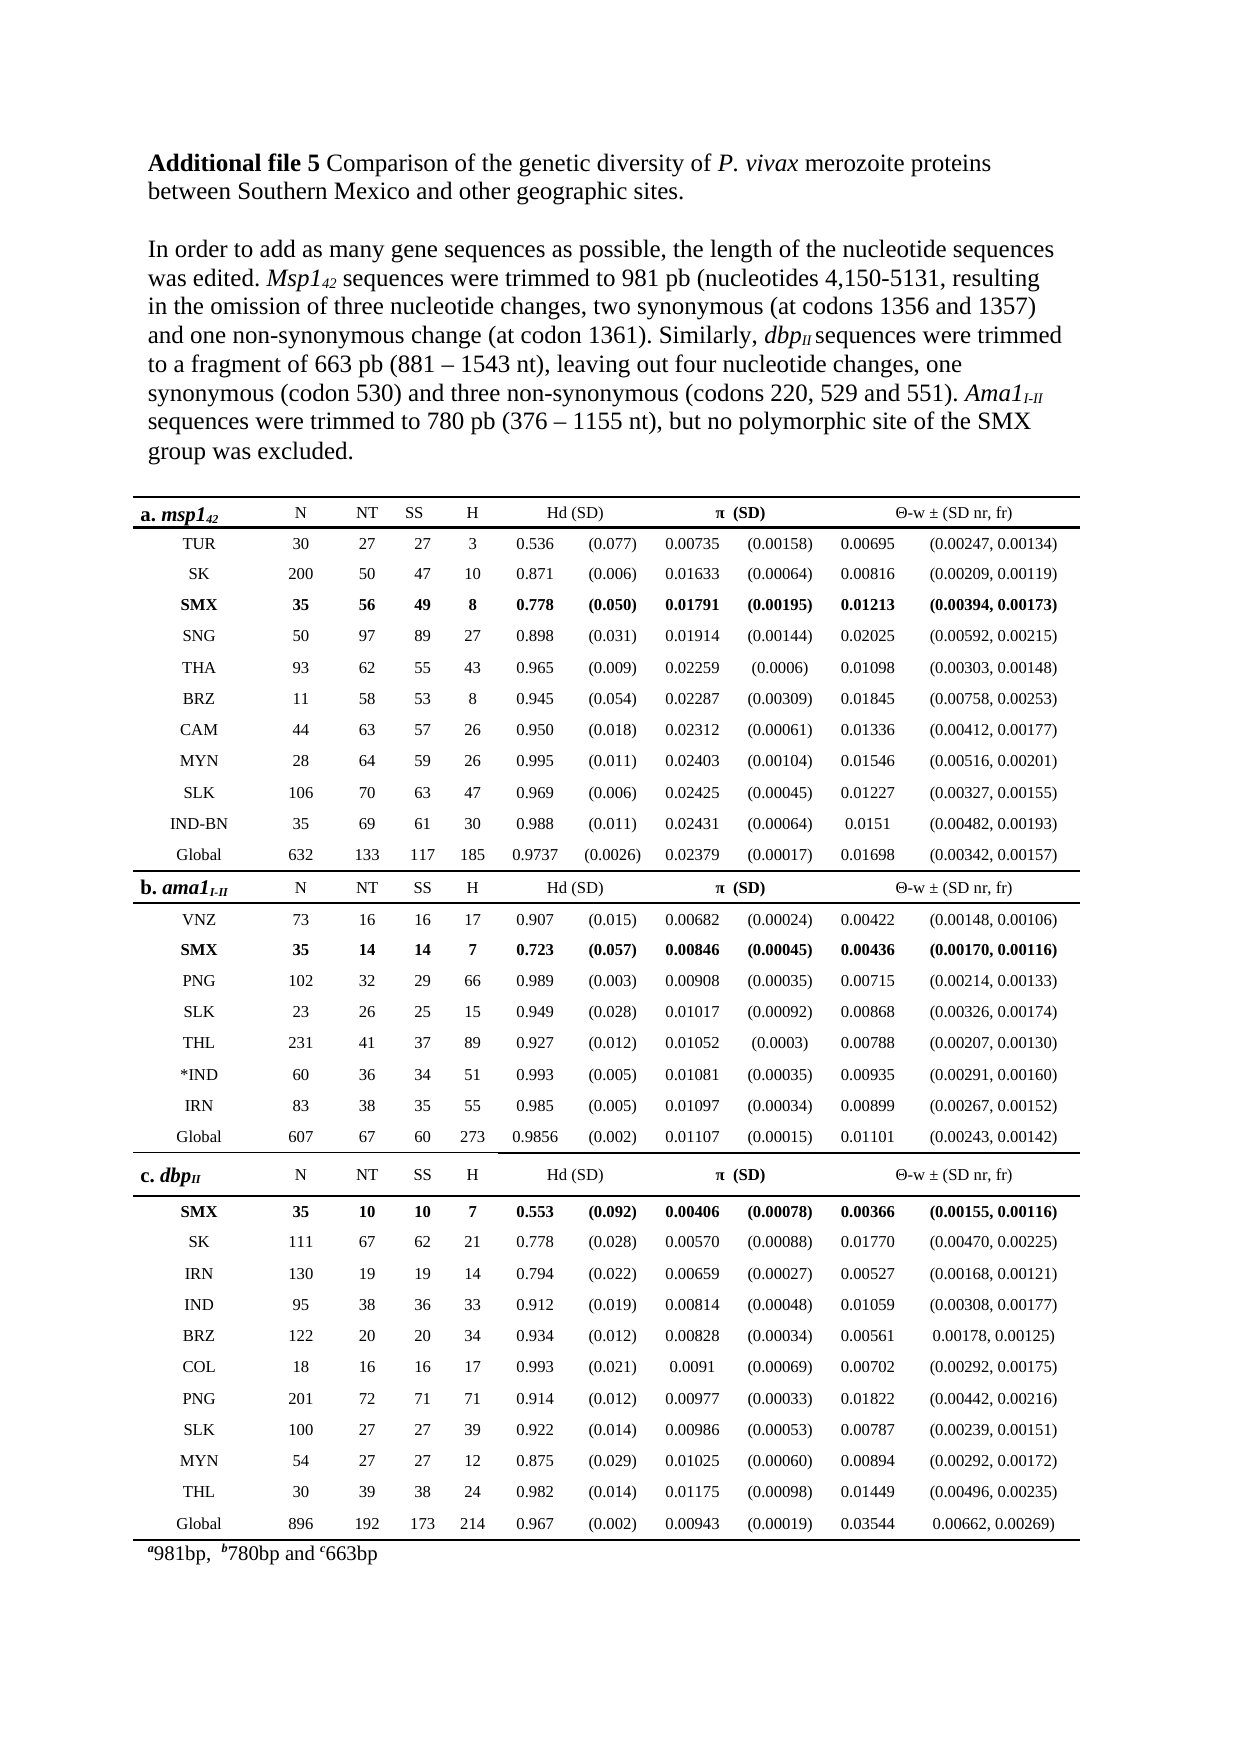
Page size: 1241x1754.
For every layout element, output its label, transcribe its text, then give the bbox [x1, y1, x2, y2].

table_cell 102 [265, 965, 336, 996]
table_cell 14 [336, 934, 397, 965]
table_cell THA [133, 651, 265, 683]
table_cell 173 [398, 1508, 447, 1539]
table_cell 0.912 [498, 1289, 572, 1320]
table_cell (0.092) [573, 1197, 653, 1226]
table_cell 26 [448, 745, 497, 776]
table_cell IRN [133, 1258, 265, 1289]
table_cell 0.01227 [828, 776, 907, 808]
table_cell THL [133, 1476, 265, 1507]
table_cell 32 [336, 965, 397, 996]
table_cell SMX [133, 934, 265, 965]
table_cell 896 [265, 1508, 336, 1539]
table_cell (0.00069) [732, 1351, 828, 1382]
table_cell Hd (SD) [498, 872, 653, 902]
table_header H [448, 498, 497, 526]
table_cell π (SD) [653, 1154, 828, 1195]
table_cell 0.00682 [653, 904, 732, 933]
table_cell 27 [336, 1445, 397, 1476]
table_cell (0.006) [573, 776, 653, 808]
table_cell 0.00422 [828, 904, 907, 933]
table_cell (0.014) [573, 1476, 653, 1507]
table_cell (0.057) [573, 934, 653, 965]
table_cell 51 [448, 1059, 497, 1090]
table_cell 111 [265, 1226, 336, 1257]
table_cell (0.021) [573, 1351, 653, 1382]
table_cell 27 [398, 529, 447, 558]
table_cell 54 [265, 1445, 336, 1476]
table_cell 35 [265, 1197, 336, 1226]
table_cell (0.00470, 0.00225) [907, 1226, 1080, 1257]
table_cell 0.00899 [828, 1090, 907, 1121]
table_cell 0.00828 [653, 1320, 732, 1351]
table_cell BRZ [133, 683, 265, 714]
table_cell 0.01914 [653, 620, 732, 651]
table_cell (0.012) [573, 1320, 653, 1351]
table_cell (0.00060) [732, 1445, 828, 1476]
table_cell 0.02259 [653, 651, 732, 683]
table_cell TUR [133, 529, 265, 558]
table_cell (0.005) [573, 1090, 653, 1121]
table_cell 0.00406 [653, 1197, 732, 1226]
table_cell 0.02425 [653, 776, 732, 808]
table_cell 7 [448, 1197, 497, 1226]
table_cell (0.00442, 0.00216) [907, 1383, 1080, 1414]
table_cell SMX [133, 589, 265, 620]
table_cell (0.00158) [732, 529, 828, 558]
table_cell PNG [133, 1383, 265, 1414]
table_cell 0.01633 [653, 558, 732, 589]
table_cell (0.00292, 0.00172) [907, 1445, 1080, 1476]
table_header a. msp142 [133, 498, 265, 526]
table_cell 0.875 [498, 1445, 572, 1476]
table_header N [265, 498, 336, 526]
table_cell 62 [336, 651, 397, 683]
table_cell 0.0151 [828, 808, 907, 839]
table_cell 0.01336 [828, 714, 907, 745]
table_cell (0.00033) [732, 1383, 828, 1414]
table_header SS [398, 498, 447, 526]
table_cell (0.00516, 0.00201) [907, 745, 1080, 776]
table_cell (0.00045) [732, 934, 828, 965]
table_cell (0.00209, 0.00119) [907, 558, 1080, 589]
table_cell 14 [398, 934, 447, 965]
table_cell 0.01449 [828, 1476, 907, 1507]
table_cell 0.01822 [828, 1383, 907, 1414]
table_cell 50 [265, 620, 336, 651]
table_cell 0.536 [498, 529, 572, 558]
table_cell 41 [336, 1027, 397, 1058]
table_cell 58 [336, 683, 397, 714]
table_cell (0.028) [573, 1226, 653, 1257]
table_cell (0.00195) [732, 589, 828, 620]
table_cell H [448, 1153, 497, 1195]
table_cell COL [133, 1351, 265, 1382]
table_cell 0.01052 [653, 1027, 732, 1058]
table_cell 117 [398, 839, 447, 870]
table_cell (0.00064) [732, 808, 828, 839]
table_header Hd (SD) [498, 498, 653, 526]
table_cell 60 [398, 1121, 447, 1152]
table_cell 0.00908 [653, 965, 732, 996]
table_cell NT [336, 1153, 397, 1195]
table_cell (0.00155, 0.00116) [907, 1197, 1080, 1226]
table_cell 7 [448, 934, 497, 965]
table_cell (0.009) [573, 651, 653, 683]
table_cell (0.00327, 0.00155) [907, 776, 1080, 808]
table_cell 71 [398, 1383, 447, 1414]
table_cell 122 [265, 1320, 336, 1351]
table_cell 607 [265, 1121, 336, 1152]
table_cell 0.01025 [653, 1445, 732, 1476]
table_cell 29 [398, 965, 447, 996]
table_cell (0.022) [573, 1258, 653, 1289]
table_cell (0.00247, 0.00134) [907, 529, 1080, 558]
table_cell (0.00342, 0.00157) [907, 839, 1080, 870]
table_cell 0.922 [498, 1414, 572, 1445]
table_cell 15 [448, 996, 497, 1027]
table_cell SS [398, 1153, 447, 1195]
table_cell (0.00027) [732, 1258, 828, 1289]
table_cell 69 [336, 808, 397, 839]
table_cell (0.00207, 0.00130) [907, 1027, 1080, 1058]
table_cell 66 [448, 965, 497, 996]
table_cell 21 [448, 1226, 497, 1257]
table_cell 0.01845 [828, 683, 907, 714]
table_cell 93 [265, 651, 336, 683]
table_cell (0.0026) [573, 839, 653, 870]
table_cell 0.00788 [828, 1027, 907, 1058]
table_cell 0.00561 [828, 1320, 907, 1351]
table_cell 89 [398, 620, 447, 651]
table_cell (0.005) [573, 1059, 653, 1090]
table_cell 273 [448, 1121, 497, 1152]
table_cell (0.00214, 0.00133) [907, 965, 1080, 996]
table_header Θ-w ± (SD nr, fr) [828, 498, 1080, 526]
table_cell 83 [265, 1090, 336, 1121]
table_cell 0.01175 [653, 1476, 732, 1507]
table_cell 34 [398, 1059, 447, 1090]
table_cell 0.871 [498, 558, 572, 589]
table_cell 25 [398, 996, 447, 1027]
table_cell (0.00088) [732, 1226, 828, 1257]
table_cell 55 [448, 1090, 497, 1121]
table_cell 38 [398, 1476, 447, 1507]
table_cell 67 [336, 1121, 397, 1152]
table_cell 0.02403 [653, 745, 732, 776]
table_cell 26 [448, 714, 497, 745]
table_cell 0.02025 [828, 620, 907, 651]
table_cell (0.00034) [732, 1090, 828, 1121]
table_cell 0.950 [498, 714, 572, 745]
table_cell 0.945 [498, 683, 572, 714]
table_cell 27 [448, 620, 497, 651]
table_cell (0.00496, 0.00235) [907, 1476, 1080, 1507]
table_cell 33 [448, 1289, 497, 1320]
table_cell (0.00168, 0.00121) [907, 1258, 1080, 1289]
table_cell 0.00943 [653, 1508, 732, 1539]
table_cell 26 [336, 996, 397, 1027]
table_cell 62 [398, 1226, 447, 1257]
table_cell 27 [398, 1414, 447, 1445]
table_cell 37 [398, 1027, 447, 1058]
table_cell 200 [265, 558, 336, 589]
table_cell SLK [133, 776, 265, 808]
table_cell 95 [265, 1289, 336, 1320]
table_cell 72 [336, 1383, 397, 1414]
table_cell 0.00894 [828, 1445, 907, 1476]
table_cell 20 [398, 1320, 447, 1351]
table_cell 16 [336, 1351, 397, 1382]
table_cell 0.01546 [828, 745, 907, 776]
table_cell Global [133, 1508, 265, 1539]
table_cell 0.01097 [653, 1090, 732, 1121]
table_cell (0.00024) [732, 904, 828, 933]
table_cell 0.993 [498, 1059, 572, 1090]
text Additional file 5 Comparison of the genetic diversity of P. vivax merozoite proteins between Southern Mexico and other geographic sites. [148, 148, 1063, 205]
table_cell 0.985 [498, 1090, 572, 1121]
table_cell 0.02312 [653, 714, 732, 745]
table_cell 0.00527 [828, 1258, 907, 1289]
table_cell (0.0003) [732, 1027, 828, 1058]
table_cell N [265, 1153, 336, 1195]
table_cell 49 [398, 589, 447, 620]
table_cell 57 [398, 714, 447, 745]
table_cell SNG [133, 620, 265, 651]
table_cell 632 [265, 839, 336, 870]
table_cell 0.993 [498, 1351, 572, 1382]
table_cell 10 [448, 558, 497, 589]
table_cell 0.01098 [828, 651, 907, 683]
table_cell (0.00098) [732, 1476, 828, 1507]
table_cell (0.00309) [732, 683, 828, 714]
table_cell (0.00053) [732, 1414, 828, 1445]
table_cell 47 [398, 558, 447, 589]
table_cell 35 [265, 808, 336, 839]
table_cell 0.967 [498, 1508, 572, 1539]
table_cell 0.949 [498, 996, 572, 1027]
table_cell 106 [265, 776, 336, 808]
table_cell (0.00267, 0.00152) [907, 1090, 1080, 1121]
table_cell 0.794 [498, 1258, 572, 1289]
table_cell 38 [336, 1090, 397, 1121]
table_cell 11 [265, 683, 336, 714]
table_cell (0.00592, 0.00215) [907, 620, 1080, 651]
table_header π (SD) [653, 498, 828, 526]
table_cell 30 [265, 529, 336, 558]
table_cell 70 [336, 776, 397, 808]
table_cell 8 [448, 683, 497, 714]
table_cell 60 [265, 1059, 336, 1090]
table_cell N [265, 872, 336, 902]
table_cell 55 [398, 651, 447, 683]
table_cell 100 [265, 1414, 336, 1445]
table_cell 61 [398, 808, 447, 839]
table_cell 89 [448, 1027, 497, 1058]
table_cell 0.00787 [828, 1414, 907, 1445]
table_cell (0.077) [573, 529, 653, 558]
table_cell (0.00064) [732, 558, 828, 589]
table_cell 30 [448, 808, 497, 839]
table_cell 0.988 [498, 808, 572, 839]
table_cell 0.969 [498, 776, 572, 808]
table_cell 28 [265, 745, 336, 776]
table_cell 27 [398, 1445, 447, 1476]
table_cell 35 [265, 589, 336, 620]
table_cell (0.00104) [732, 745, 828, 776]
table_cell 12 [448, 1445, 497, 1476]
table_cell 0.9856 [498, 1121, 572, 1152]
table_cell 35 [398, 1090, 447, 1121]
table_cell 0.01107 [653, 1121, 732, 1152]
table_cell 8 [448, 589, 497, 620]
table_cell (0.00045) [732, 776, 828, 808]
table_cell BRZ [133, 1320, 265, 1351]
table_cell IRN [133, 1090, 265, 1121]
table_cell SLK [133, 996, 265, 1027]
table_cell SLK [133, 1414, 265, 1445]
table_cell 0.03544 [828, 1508, 907, 1539]
table_cell 0.00570 [653, 1226, 732, 1257]
table_cell 0.02379 [653, 839, 732, 870]
table_cell 73 [265, 904, 336, 933]
table_cell (0.00144) [732, 620, 828, 651]
table_cell (0.00243, 0.00142) [907, 1121, 1080, 1152]
table_cell 0.0091 [653, 1351, 732, 1382]
table_cell 0.00659 [653, 1258, 732, 1289]
table_cell 0.00977 [653, 1383, 732, 1414]
table_cell (0.012) [573, 1383, 653, 1414]
table_cell 185 [448, 839, 497, 870]
table_cell 0.01698 [828, 839, 907, 870]
table_cell Hd (SD) [498, 1154, 653, 1195]
table_cell 130 [265, 1258, 336, 1289]
table_cell 39 [336, 1476, 397, 1507]
table_cell (0.00017) [732, 839, 828, 870]
table_cell (0.019) [573, 1289, 653, 1320]
table_cell (0.011) [573, 808, 653, 839]
table_cell 64 [336, 745, 397, 776]
table_cell 0.01791 [653, 589, 732, 620]
table_cell 16 [398, 904, 447, 933]
table_cell 0.01059 [828, 1289, 907, 1320]
table_cell 133 [336, 839, 397, 870]
table_cell Θ-w ± (SD nr, fr) [828, 1154, 1080, 1195]
table_cell 0.927 [498, 1027, 572, 1058]
table_cell c. dbpII [133, 1153, 265, 1195]
table_cell 0.00702 [828, 1351, 907, 1382]
table_cell 0.00846 [653, 934, 732, 965]
table_cell 39 [448, 1414, 497, 1445]
table_cell (0.015) [573, 904, 653, 933]
table_cell NT [336, 872, 397, 902]
table_cell 19 [336, 1258, 397, 1289]
table_cell 192 [336, 1508, 397, 1539]
table_cell (0.00019) [732, 1508, 828, 1539]
table_cell (0.054) [573, 683, 653, 714]
table_cell Global [133, 1121, 265, 1152]
table_cell SMX [133, 1197, 265, 1226]
table_cell (0.00292, 0.00175) [907, 1351, 1080, 1382]
table_cell H [448, 872, 497, 902]
table_cell 0.898 [498, 620, 572, 651]
table_cell 0.00662, 0.00269) [907, 1508, 1080, 1539]
table_cell (0.00092) [732, 996, 828, 1027]
table_cell SS [398, 872, 447, 902]
table_cell π (SD) [653, 872, 828, 902]
table_cell (0.00412, 0.00177) [907, 714, 1080, 745]
table_cell 10 [336, 1197, 397, 1226]
table_cell 0.00816 [828, 558, 907, 589]
table_cell 17 [448, 904, 497, 933]
table_cell (0.00078) [732, 1197, 828, 1226]
table_cell 0.907 [498, 904, 572, 933]
table_cell (0.0006) [732, 651, 828, 683]
table_cell (0.014) [573, 1414, 653, 1445]
table_cell (0.00239, 0.00151) [907, 1414, 1080, 1445]
table_cell 0.00695 [828, 529, 907, 558]
table_cell 3 [448, 529, 497, 558]
table_cell (0.00015) [732, 1121, 828, 1152]
table_cell 47 [448, 776, 497, 808]
table_cell 23 [265, 996, 336, 1027]
table_cell SK [133, 558, 265, 589]
table_cell 38 [336, 1289, 397, 1320]
table_cell 27 [336, 529, 397, 558]
table_cell 0.934 [498, 1320, 572, 1351]
table_cell THL [133, 1027, 265, 1058]
table_cell 63 [398, 776, 447, 808]
table_cell 17 [448, 1351, 497, 1382]
table_cell 0.02287 [653, 683, 732, 714]
table_cell 214 [448, 1508, 497, 1539]
table_cell 36 [336, 1059, 397, 1090]
table_cell 0.01770 [828, 1226, 907, 1257]
table_cell (0.012) [573, 1027, 653, 1058]
table_cell 16 [336, 904, 397, 933]
table_cell 231 [265, 1027, 336, 1058]
table_cell SK [133, 1226, 265, 1257]
table_cell (0.00061) [732, 714, 828, 745]
table_cell IND [133, 1289, 265, 1320]
table_cell (0.00291, 0.00160) [907, 1059, 1080, 1090]
table_cell 44 [265, 714, 336, 745]
table_cell 0.02431 [653, 808, 732, 839]
table_cell 34 [448, 1320, 497, 1351]
table_cell (0.002) [573, 1121, 653, 1152]
table_cell 14 [448, 1258, 497, 1289]
table_cell IND-BN [133, 808, 265, 839]
table_cell (0.002) [573, 1508, 653, 1539]
table_cell (0.00326, 0.00174) [907, 996, 1080, 1027]
table_cell 71 [448, 1383, 497, 1414]
table_cell (0.00482, 0.00193) [907, 808, 1080, 839]
table_cell 27 [336, 1414, 397, 1445]
table_cell MYN [133, 1445, 265, 1476]
table_cell 16 [398, 1351, 447, 1382]
table_cell VNZ [133, 904, 265, 933]
table_cell 18 [265, 1351, 336, 1382]
table_cell (0.011) [573, 745, 653, 776]
table_cell 0.914 [498, 1383, 572, 1414]
table_cell 59 [398, 745, 447, 776]
table_cell 0.00814 [653, 1289, 732, 1320]
table_cell 53 [398, 683, 447, 714]
table_cell 56 [336, 589, 397, 620]
table_cell (0.00148, 0.00106) [907, 904, 1080, 933]
table_cell 0.00935 [828, 1059, 907, 1090]
table_cell 35 [265, 934, 336, 965]
table_cell (0.00048) [732, 1289, 828, 1320]
table_cell (0.029) [573, 1445, 653, 1476]
table_cell 0.995 [498, 745, 572, 776]
table_cell 67 [336, 1226, 397, 1257]
table_cell (0.00035) [732, 1059, 828, 1090]
table_cell 43 [448, 651, 497, 683]
table_cell (0.006) [573, 558, 653, 589]
table_cell 0.00735 [653, 529, 732, 558]
table_cell 0.982 [498, 1476, 572, 1507]
table_cell (0.003) [573, 965, 653, 996]
table_cell 19 [398, 1258, 447, 1289]
table_cell 0.778 [498, 589, 572, 620]
table_cell 0.00366 [828, 1197, 907, 1226]
table_cell (0.00034) [732, 1320, 828, 1351]
table_cell 0.00868 [828, 996, 907, 1027]
table_cell 30 [265, 1476, 336, 1507]
table_cell 50 [336, 558, 397, 589]
table_cell PNG [133, 965, 265, 996]
table_cell 24 [448, 1476, 497, 1507]
table_cell 0.00986 [653, 1414, 732, 1445]
table_cell 0.778 [498, 1226, 572, 1257]
table_cell 0.01017 [653, 996, 732, 1027]
table_cell b. ama1I-II [133, 872, 265, 902]
text a981bp, b780bp and c663bp [148, 1541, 1063, 1565]
table_cell CAM [133, 714, 265, 745]
table_cell 0.01213 [828, 589, 907, 620]
table_cell 201 [265, 1383, 336, 1414]
table_cell 0.01101 [828, 1121, 907, 1152]
table_cell 97 [336, 620, 397, 651]
text In order to add as many gene sequences as possible, the length of the nucleotide sequences was edited. Msp142 sequences were trimmed to 981 pb (nucleotides 4,150-5131, resulting in the omission of three nucleotide changes, two synonymous (at codons 1356 and 1357) and one non-synonymous change (at codon 1361). Similarly, dbpII sequences were trimmed to a fragment of 663 pb (881 – 1543 nt), leaving out four nucleotide changes, one synonymous (codon 530) and three non-synonymous (codons 220, 529 and 551). Ama1I-II sequences were trimmed to 780 pb (376 – 1155 nt), but no polymorphic site of the SMX group was excluded. [148, 234, 1063, 466]
table_cell 0.00178, 0.00125) [907, 1320, 1080, 1351]
table_cell 0.965 [498, 651, 572, 683]
table_cell 20 [336, 1320, 397, 1351]
table_cell (0.00758, 0.00253) [907, 683, 1080, 714]
table_cell *IND [133, 1059, 265, 1090]
table_cell (0.028) [573, 996, 653, 1027]
table_cell (0.050) [573, 589, 653, 620]
table_cell (0.00394, 0.00173) [907, 589, 1080, 620]
table_cell 0.00715 [828, 965, 907, 996]
table_cell 0.553 [498, 1197, 572, 1226]
table_cell Θ-w ± (SD nr, fr) [828, 872, 1080, 902]
table_cell 0.989 [498, 965, 572, 996]
table_cell 0.00436 [828, 934, 907, 965]
table_cell (0.018) [573, 714, 653, 745]
table_cell 0.01081 [653, 1059, 732, 1090]
table_cell 63 [336, 714, 397, 745]
table_cell (0.00303, 0.00148) [907, 651, 1080, 683]
table_header NT [336, 498, 397, 526]
table_cell (0.00308, 0.00177) [907, 1289, 1080, 1320]
table_cell 10 [398, 1197, 447, 1226]
table_cell 36 [398, 1289, 447, 1320]
table_cell (0.031) [573, 620, 653, 651]
table_cell (0.00035) [732, 965, 828, 996]
table_cell MYN [133, 745, 265, 776]
table_cell 0.723 [498, 934, 572, 965]
table_cell 0.9737 [498, 839, 572, 870]
table_cell (0.00170, 0.00116) [907, 934, 1080, 965]
table_cell Global [133, 839, 265, 870]
